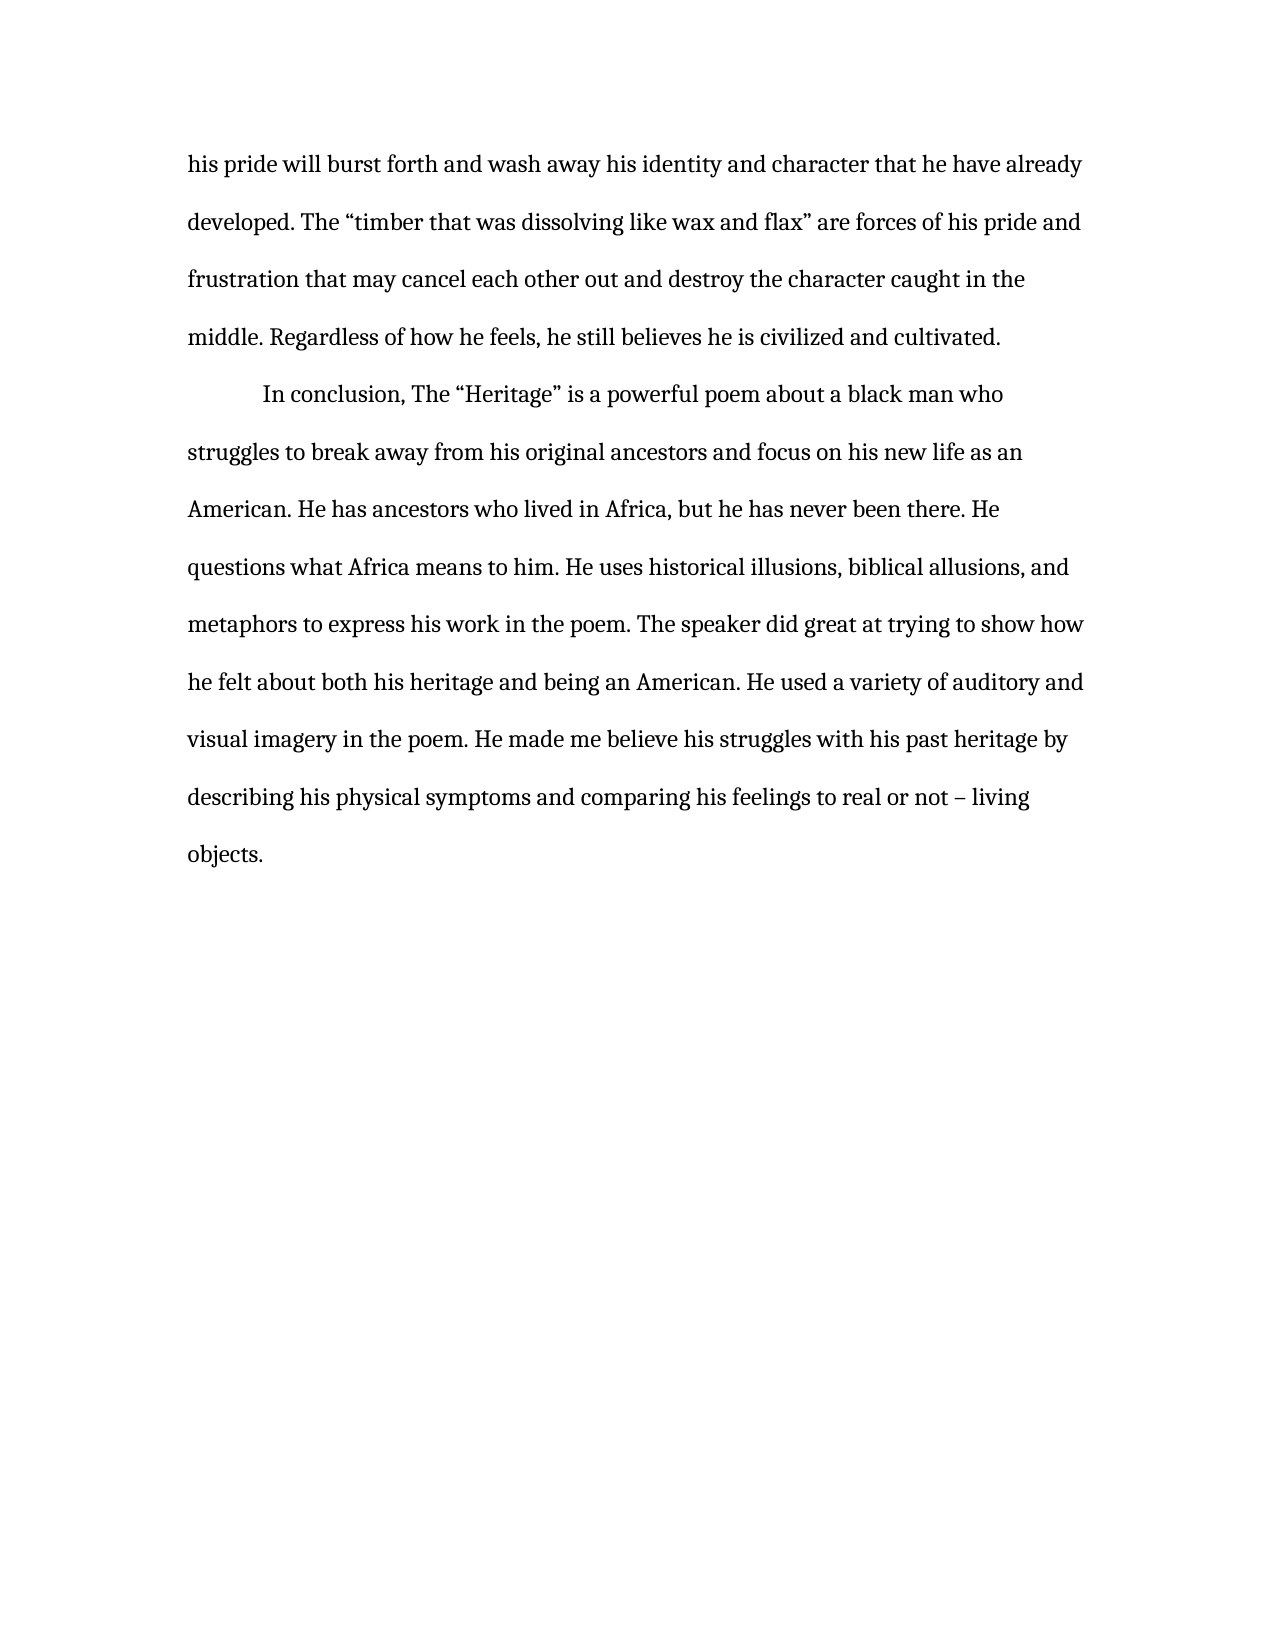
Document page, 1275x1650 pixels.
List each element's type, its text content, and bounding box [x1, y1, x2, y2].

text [187, 150, 1087, 351]
text In conclusion, The “Heritage” is a powerful poem about a black man who struggles to break away from his original ancestors and focus on his new life as an American. He has ancestors who lived in Africa, but he has never been there. He questions what Africa means to him. He uses historical illusions, biblical allusions, and metaphors to express his work in the poem. The speaker did great at trying to show how he felt about both his heritage and being an American. He used a variety of auditory and visual imagery in the poem. He made me believe his struggles with his past heritage by describing his physical symptoms and comparing his feelings to real or not – living objects. [187, 380, 1087, 869]
